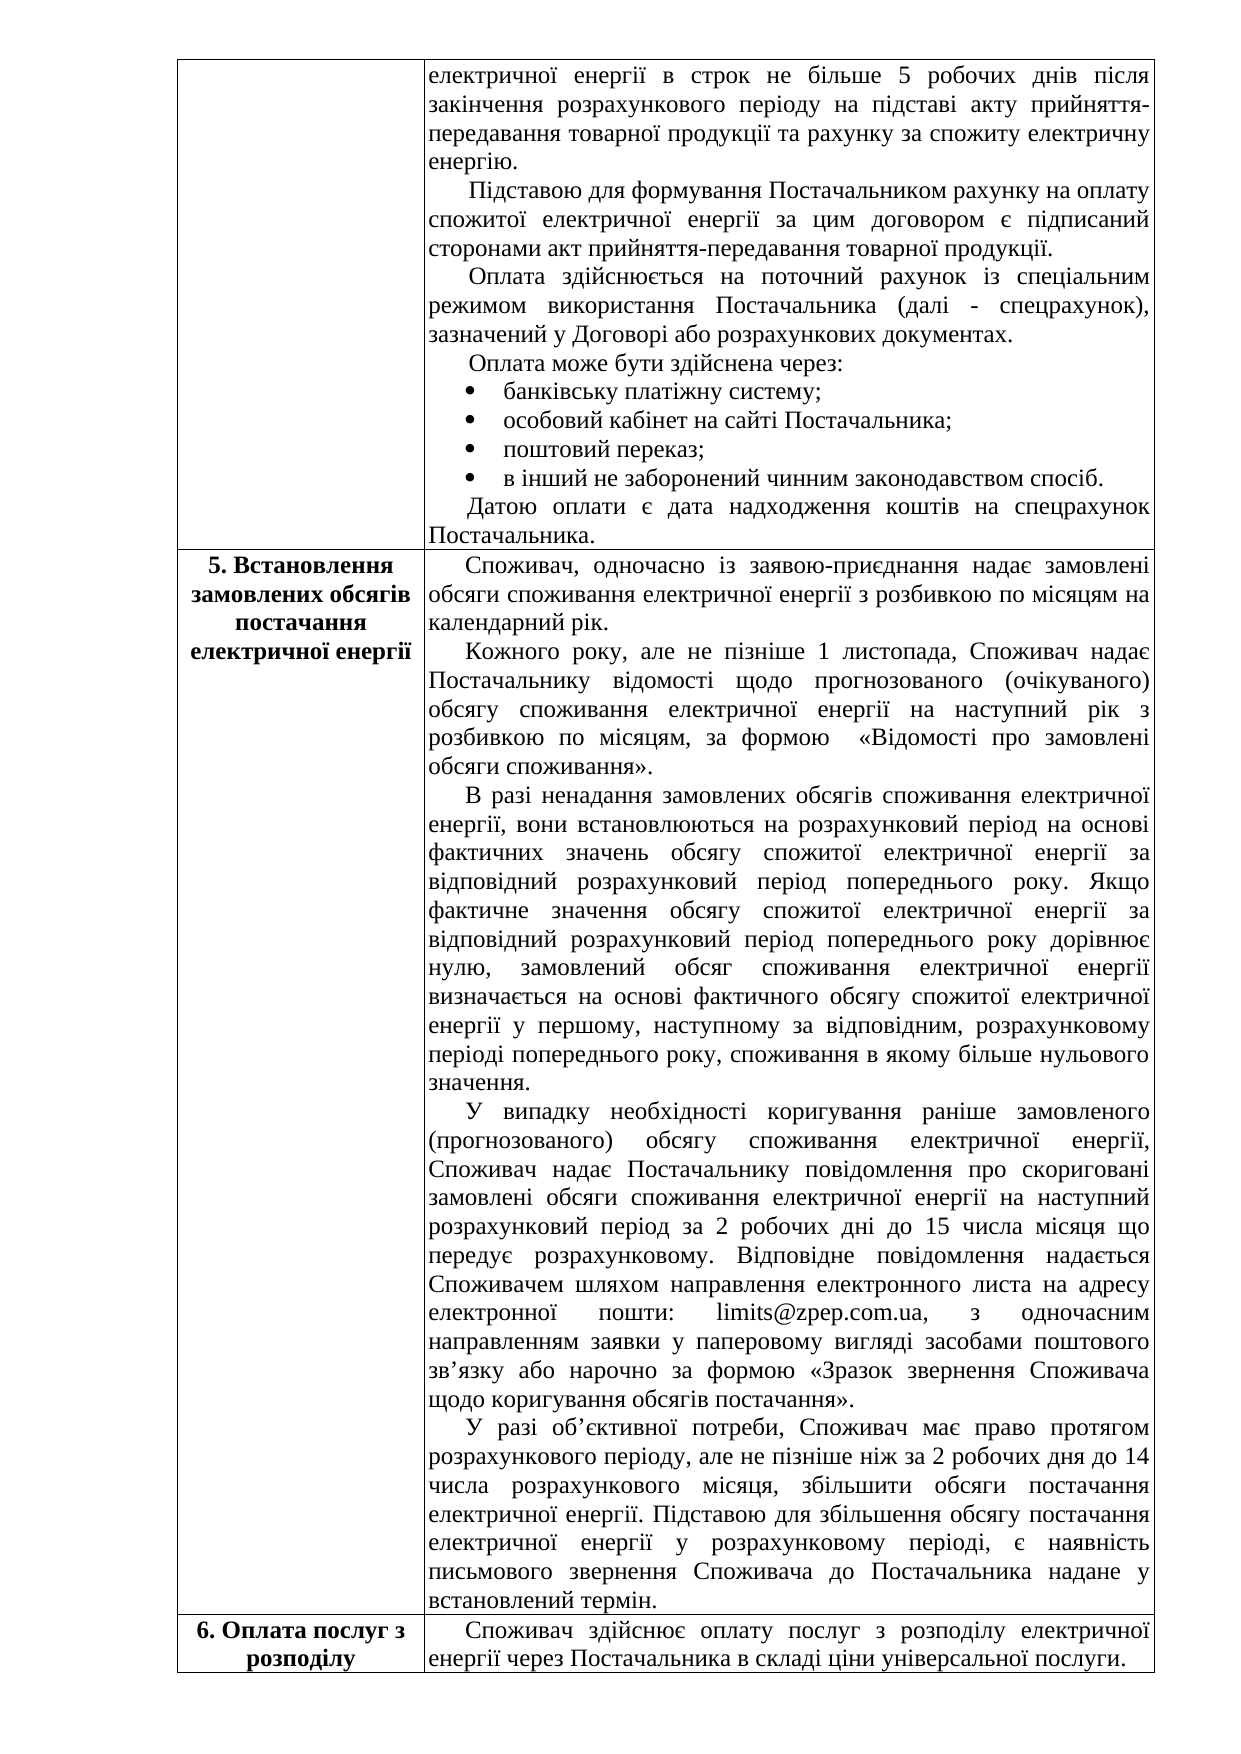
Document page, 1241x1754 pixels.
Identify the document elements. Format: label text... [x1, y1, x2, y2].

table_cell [425, 60, 1154, 549]
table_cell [178, 60, 424, 549]
table_cell 5. Встановлення замовлених обсягів постачання електричної енергії [178, 550, 424, 1614]
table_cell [425, 1615, 1154, 1672]
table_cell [178, 1615, 424, 1672]
table_cell Споживач, одночасно із заявою-приєднання надає замовлені обсяги споживання електричної енергії з розбивкою по місяцям на календарний рік. Кожного року, але не пізніше 1 листопада, Споживач надає Постачальнику відомості щодо прогнозованого (очікуваного) обсягу споживання електричної енергії на наступний рік з розбивкою по місяцям, за формою «Відомості про замовлені обсяги споживання». В разі ненадання замовлених обсягів споживання електричної енергії, вони встановлюються на розрахунковий період на основі фактичних значень обсягу спожитої електричної енергії за відповідний розрахунковий період попереднього року. Якщо фактичне значення обсягу спожитої електричної енергії за відповідний розрахунковий період попереднього року дорівнює нулю, замовлений обсяг споживання електричної енергії визначається на основі фактичного обсягу спожитої електричної енергії у першому, наступному за відповідним, розрахунковому періоді попереднього року, споживання в якому більше нульового значення. У випадку необхідності коригування раніше замовленого (прогнозованого) обсягу споживання електричної енергії, Споживач надає Постачальнику повідомлення про скориговані замовлені обсяги споживання електричної енергії на наступний розрахунковий період за 2 робочих дні до 15 числа місяця що передує розрахунковому. Відповідне повідомлення надається Споживачем шляхом направлення електронного листа на адресу електронної пошти: limits@zpep.com.ua, з одночасним направленням заявки у паперовому вигляді засобами поштового зв’язку або нарочно за формою «Зразок звернення Споживача щодо коригування обсягів постачання». У разі об’єктивної потреби, Споживач має право протягом розрахункового періоду, але не пізніше ніж за 2 робочих дня до 14 числа розрахункового місяця, збільшити обсяги постачання електричної енергії. Підставою для збільшення обсягу постачання електричної енергії у розрахунковому періоді, є наявність письмового звернення Споживача до Постачальника надане у встановлений термін. [425, 550, 1154, 1614]
